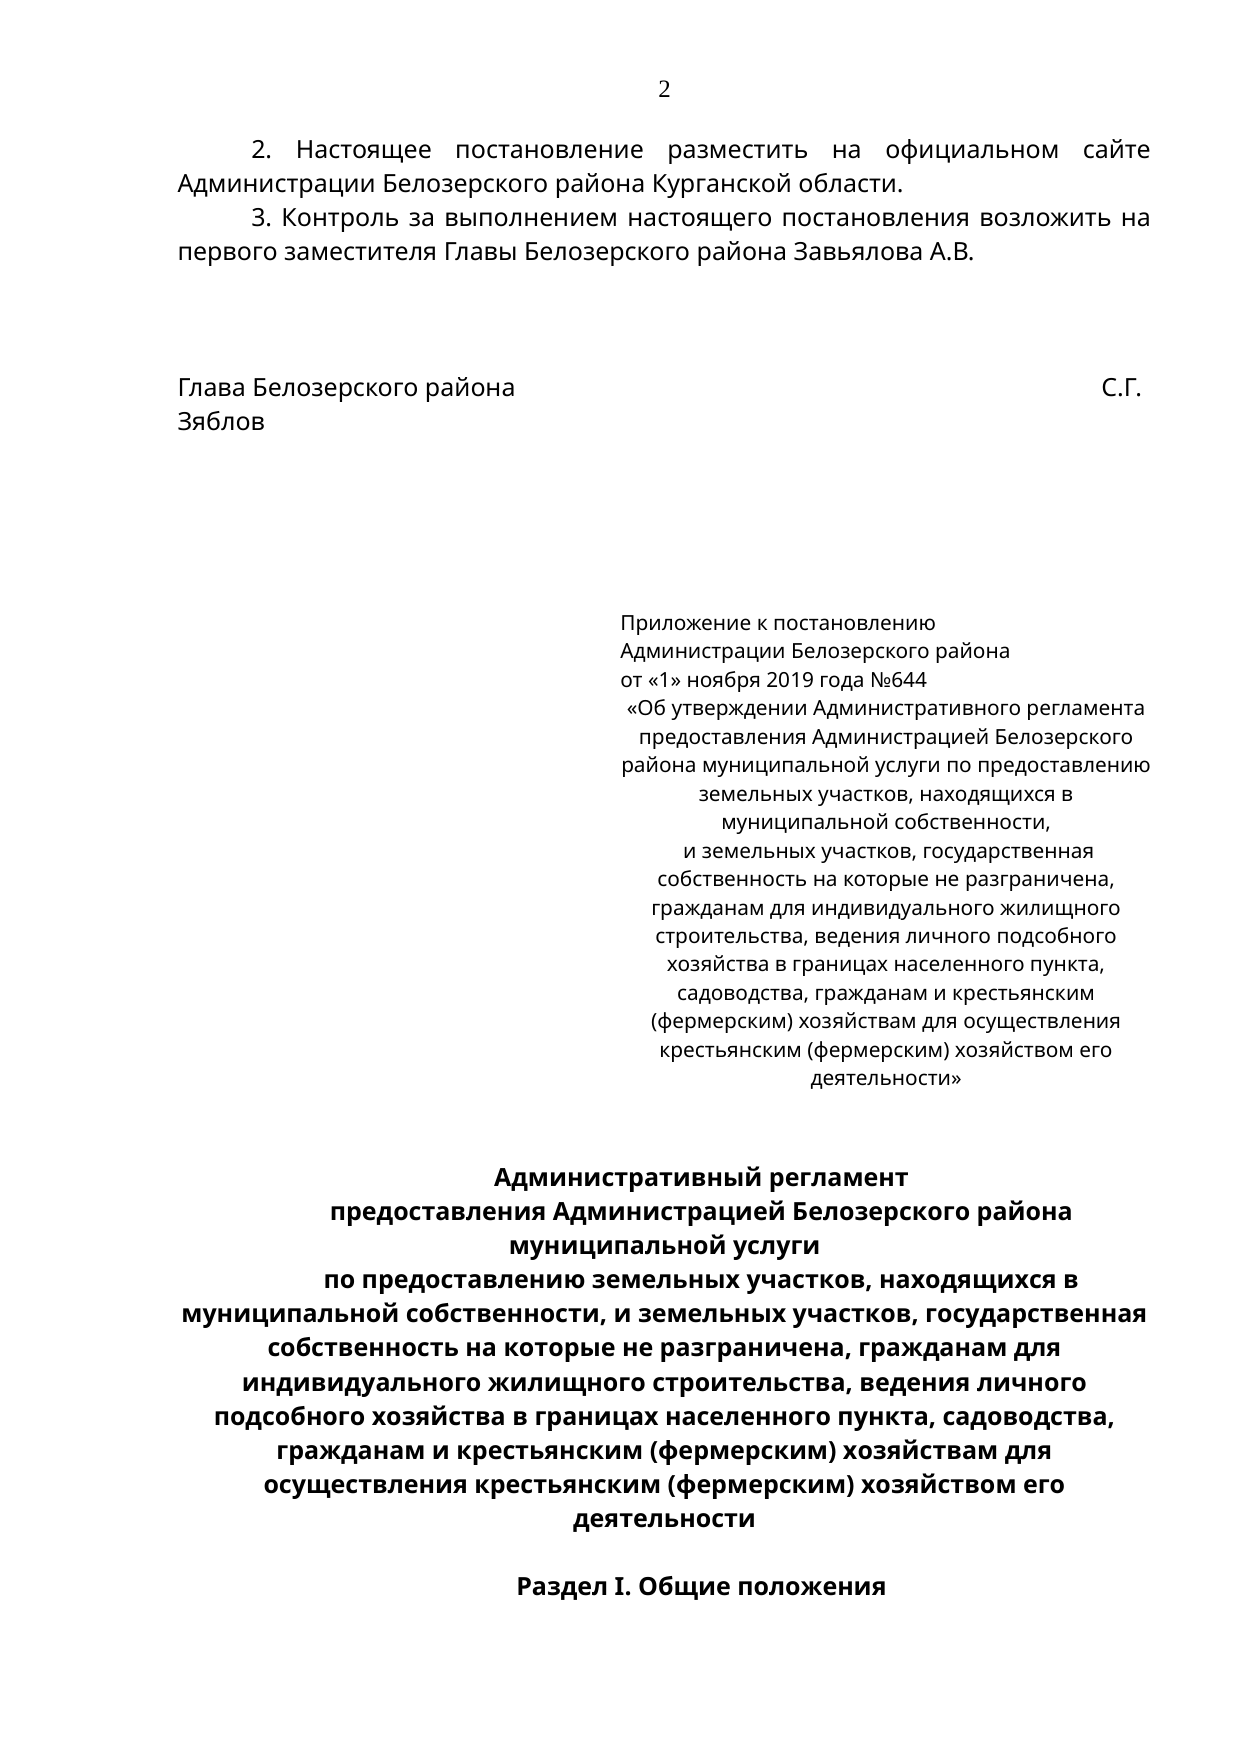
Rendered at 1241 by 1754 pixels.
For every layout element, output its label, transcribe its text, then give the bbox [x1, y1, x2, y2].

text 3. Контроль за выполнением настоящего постановления возложить на первого заместителя Главы Белозерского района Завьялова А.В. [177, 199, 1152, 268]
text предоставления Администрацией Белозерского района муниципальной услуги [177, 1194, 1152, 1262]
text «Об утверждении Административного регламента предоставления Администрацией Белозерского района муниципальной услуги по предоставлению земельных участков, находящихся в муниципальной собственности, [620, 693, 1152, 836]
text и земельных участков, государственная собственность на которые не разграничена, гражданам для индивидуального жилищного строительства, ведения личного подсобного хозяйства в границах населенного пункта, садоводства, гражданам и крестьянским (фермерским) хозяйствам для осуществления крестьянским (фермерским) хозяйством его деятельности» [620, 836, 1152, 1092]
text по предоставлению земельных участков, находящихся в муниципальной собственности, и земельных участков, государственная собственность на которые не разграничена, гражданам для индивидуального жилищного строительства, ведения личного подсобного хозяйства в границах населенного пункта, садоводства, гражданам и крестьянским (фермерским) хозяйствам для осуществления крестьянским (фермерским) хозяйством его деятельности [177, 1262, 1152, 1534]
text Раздел I. Общие положения [177, 1568, 1152, 1603]
text Администрации Белозерского района [620, 637, 1152, 665]
text Приложение к постановлению [620, 608, 1152, 637]
text Административный регламент [177, 1160, 1152, 1194]
text от «1» ноября 2019 года №644 [620, 665, 1152, 693]
text Глава Белозерского района С.Г. Зяблов [177, 370, 1152, 438]
text 2. Настоящее постановление разместить на официальном сайте Администрации Белозерского района Курганской области. [177, 131, 1152, 199]
